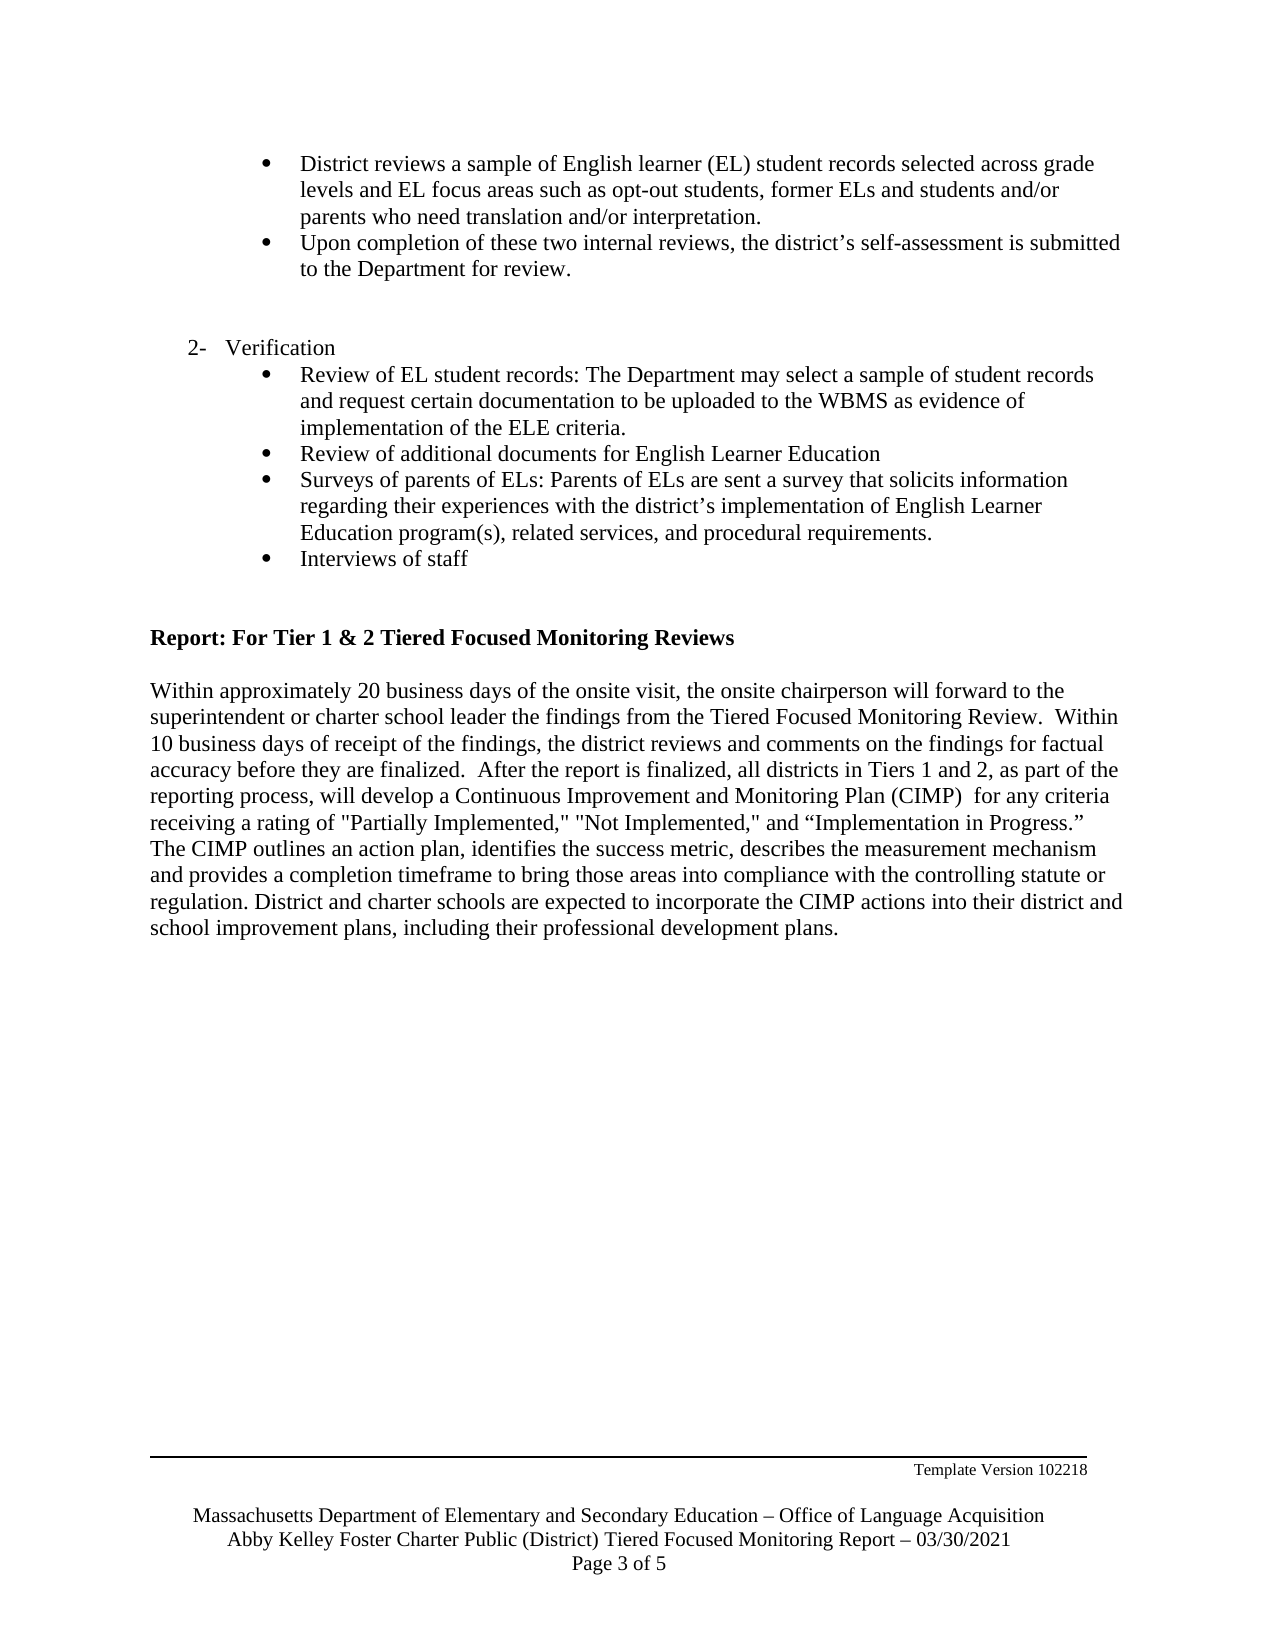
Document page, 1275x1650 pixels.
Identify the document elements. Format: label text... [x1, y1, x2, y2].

text Within approximately 20 business days of the onsite visit, the onsite chairperson will forward to the superintendent or charter school leader the findings from the Tiered Focused Monitoring Review. Within 10 business days of receipt of the findings, the district reviews and comments on the findings for factual accuracy before they are finalized. After the report is finalized, all districts in Tiers 1 and 2, as part of the reporting process, will develop a Continuous Improvement and Monitoring Plan (CIMP) for any criteria receiving a rating of "Partially Implemented," "Not Implemented," and “Implementation in Progress.” The CIMP outlines an action plan, identifies the success metric, describes the measurement mechanism and provides a completion timeframe to bring those areas into compliance with the controlling statute or regulation. District and charter schools are expected to incorporate the CIMP actions into their district and school improvement plans, including their professional development plans. [150, 677, 1125, 941]
list Upon completion of these two internal reviews, the district’s self-assessment is submitted to the Department for review. [262, 229, 1125, 282]
list District reviews a sample of English learner (EL) student records selected across grade levels and EL focus areas such as opt-out students, former ELs and students and/or parents who need translation and/or interpretation. [262, 150, 1125, 229]
list Interviews of staff [262, 545, 1125, 572]
list Surveys of parents of ELs: Parents of ELs are sent a survey that solicits information regarding their experiences with the district’s implementation of English Learner Education program(s), related services, and procedural requirements. [262, 466, 1125, 545]
list Review of EL student records: The Department may select a sample of student records and request certain documentation to be uploaded to the WBMS as evidence of implementation of the ELE criteria. [262, 361, 1125, 440]
list Verification [187, 334, 1125, 361]
text Report: For Tier 1 & 2 Tiered Focused Monitoring Reviews [150, 624, 1125, 651]
list Review of additional documents for English Learner Education [262, 440, 1125, 466]
